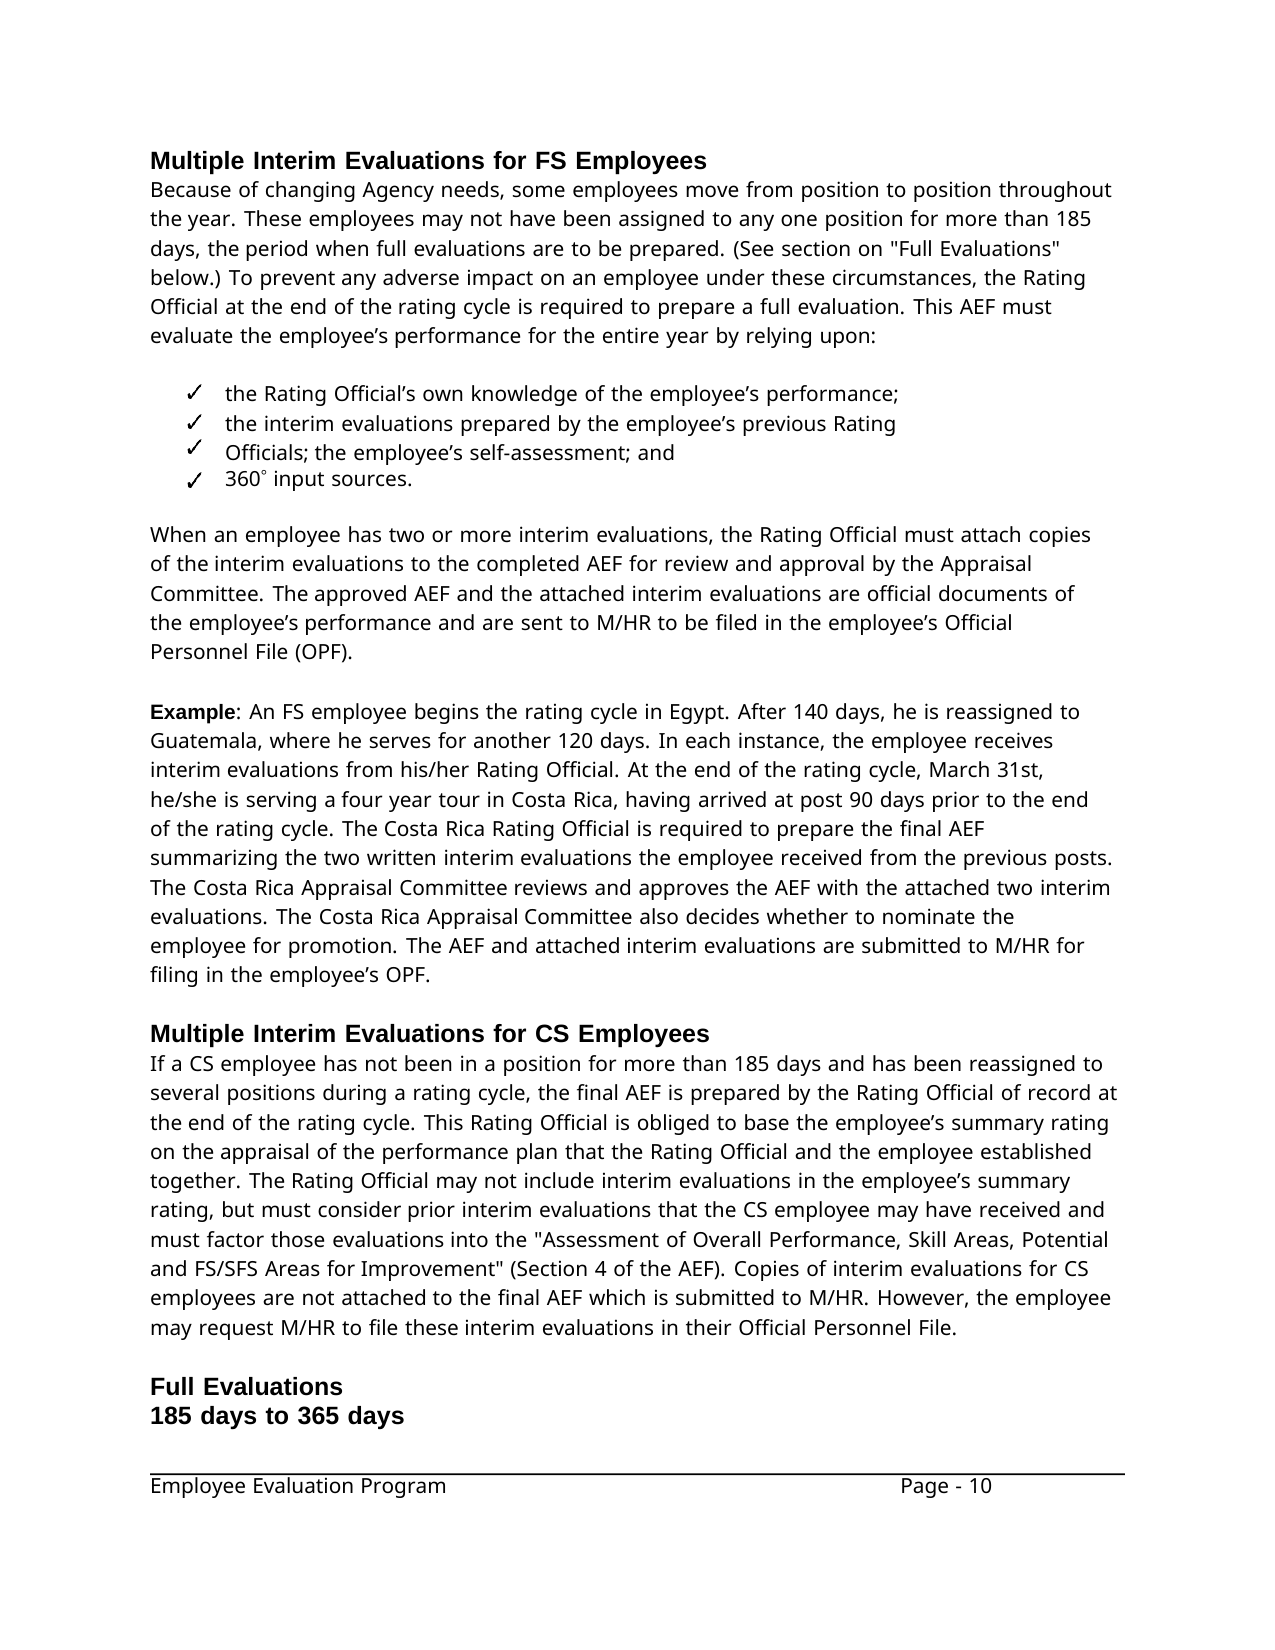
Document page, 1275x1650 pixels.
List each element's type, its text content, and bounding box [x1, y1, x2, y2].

text Because of changing Agency needs, some employees move from position to position throughout the year. These employees may not have been assigned to any one position for more than 185 days, the period when full evaluations are to be prepared. (See section on "Full Evaluations" below.) To prevent any adverse impact on an employee under these circumstances, the Rating Official at the end of the rating cycle is required to prepare a full evaluation. This AEF must evaluate the employee’s performance for the entire year by relying upon: [150, 175, 1117, 350]
subtitle 185 days to 365 days [150, 1401, 1160, 1430]
text Example: An FS employee begins the rating cycle in Egypt. After 140 days, he is reassigned to Guatemala, where he serves for another 120 days. In each instance, the employee receives interim evaluations from his/her Rating Official. At the end of the rating cycle, March 31st, he/she is serving a four year tour in Costa Rica, having arrived at post 90 days prior to the end of the rating cycle. The Costa Rica Rating Official is required to prepare the final AEF summarizing the two written interim evaluations the employee received from the previous posts. The Costa Rica Appraisal Committee reviews and approves the AEF with the attached two interim evaluations. The Costa Rica Appraisal Committee also decides whether to nominate the employee for promotion. The AEF and attached interim evaluations are submitted to M/HR for filing in the employee’s OPF. [150, 697, 1115, 989]
subtitle Multiple Interim Evaluations for CS Employees [150, 1019, 1160, 1048]
subtitle Full Evaluations [150, 1372, 1160, 1401]
text the interim evaluations prepared by the employee’s previous Rating Officials; the employee’s self-assessment; and [225, 409, 944, 466]
text When an employee has two or more interim evaluations, the Rating Official must attach copies of the interim evaluations to the completed AEF for review and approval by the Appraisal Committee. The approved AEF and the attached interim evaluations are official documents of the employee’s performance and are sent to M/HR to be filed in the employee’s Official Personnel File (OPF). [150, 520, 1098, 666]
text 360 input sources. [225, 467, 1160, 492]
picture [187, 439, 202, 454]
picture [187, 384, 202, 399]
picture [187, 414, 202, 429]
subtitle Multiple Interim Evaluations for FS Employees [150, 146, 1160, 174]
picture [187, 472, 202, 488]
text the Rating Official’s own knowledge of the employee’s performance; [225, 379, 1160, 408]
text If a CS employee has not been in a position for more than 185 days and has been reassigned to several positions during a rating cycle, the final AEF is prepared by the Rating Official of record at the end of the rating cycle. This Rating Official is obliged to base the employee’s summary rating on the appraisal of the performance plan that the Rating Official and the employee established together. The Rating Official may not include interim evaluations in the employee’s summary rating, but must consider prior interim evaluations that the CS employee may have received and must factor those evaluations into the "Assessment of Overall Performance, Skill Areas, Potential and FS/SFS Areas for Improvement" (Section 4 of the AEF). Copies of interim evaluations for CS employees are not attached to the final AEF which is submitted to M/HR. However, the employee may request M/HR to file these interim evaluations in their Official Personnel File. [150, 1049, 1122, 1341]
